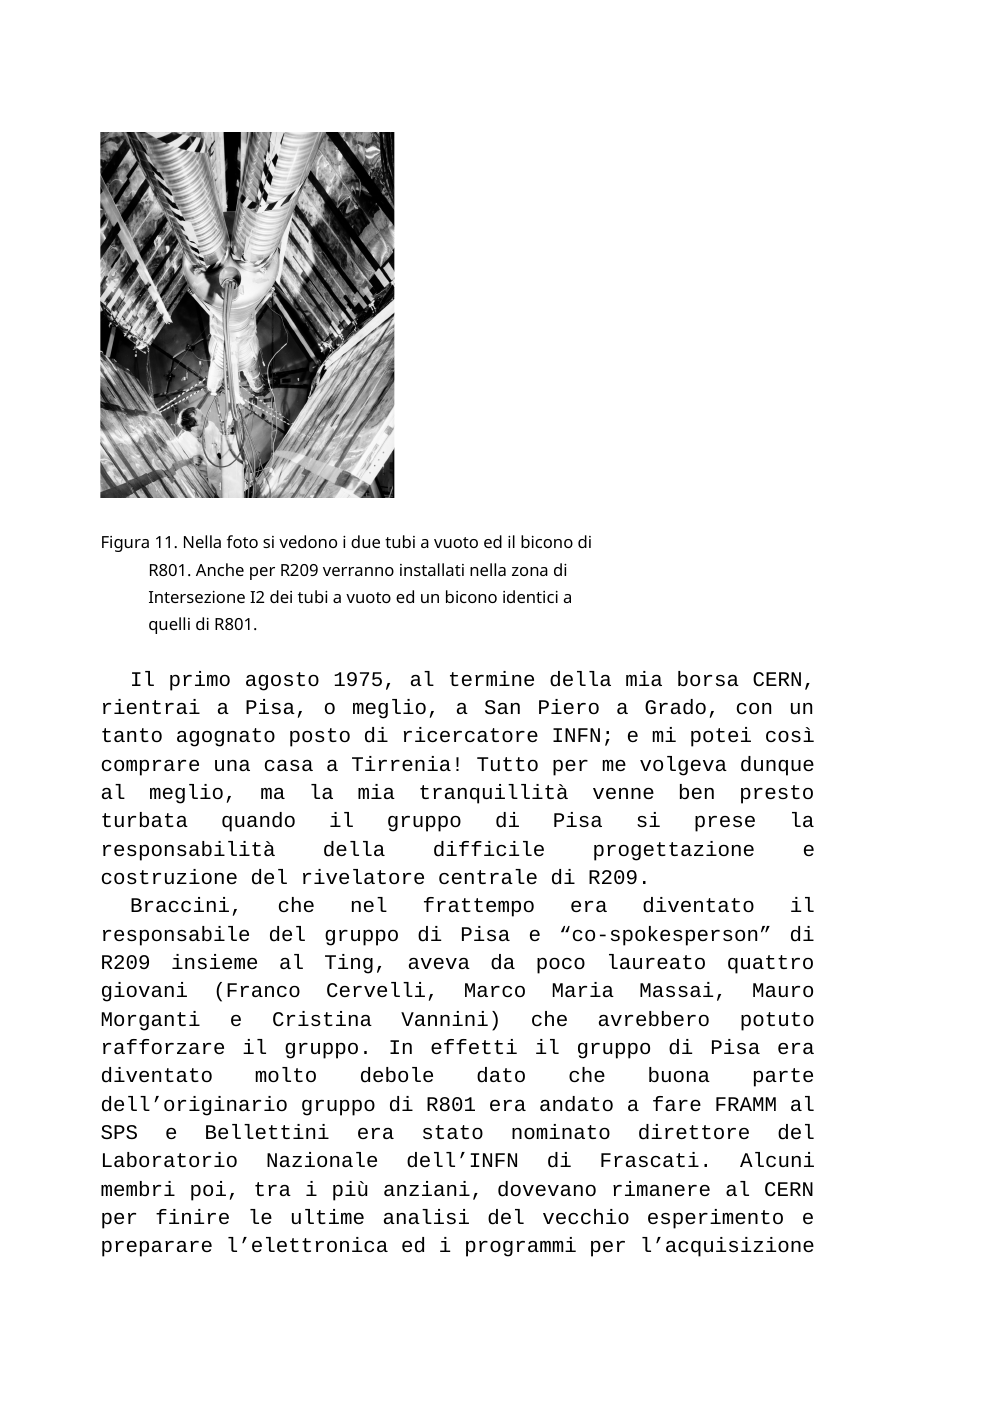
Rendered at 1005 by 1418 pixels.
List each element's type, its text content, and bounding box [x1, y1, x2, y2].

text Figura 11. Nella foto si vedono i due tubi a vuoto ed il bicono di [100, 531, 815, 554]
picture [100, 132, 395, 498]
text R801. Anche per R209 verranno installati nella zona di [100, 558, 815, 581]
text Il primo agosto 1975, al termine della mia borsa CERN, rientrai a Pisa, o meglio, a San Piero a Grado, con un tanto agognato posto di ricercatore INFN; e mi potei così comprare una casa a Tirrenia! Tutto per me volgeva dunque al meglio, ma la mia tranquillità venne ben presto turbata quando il gruppo di Pisa si prese la responsabilità della difficile progettazione e costruzione del rivelatore centrale di R209. [100, 669, 815, 891]
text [100, 895, 815, 1259]
text Intersezione I2 dei tubi a vuoto ed un bicono identici a [100, 586, 815, 608]
text quelli di R801. [100, 613, 815, 635]
